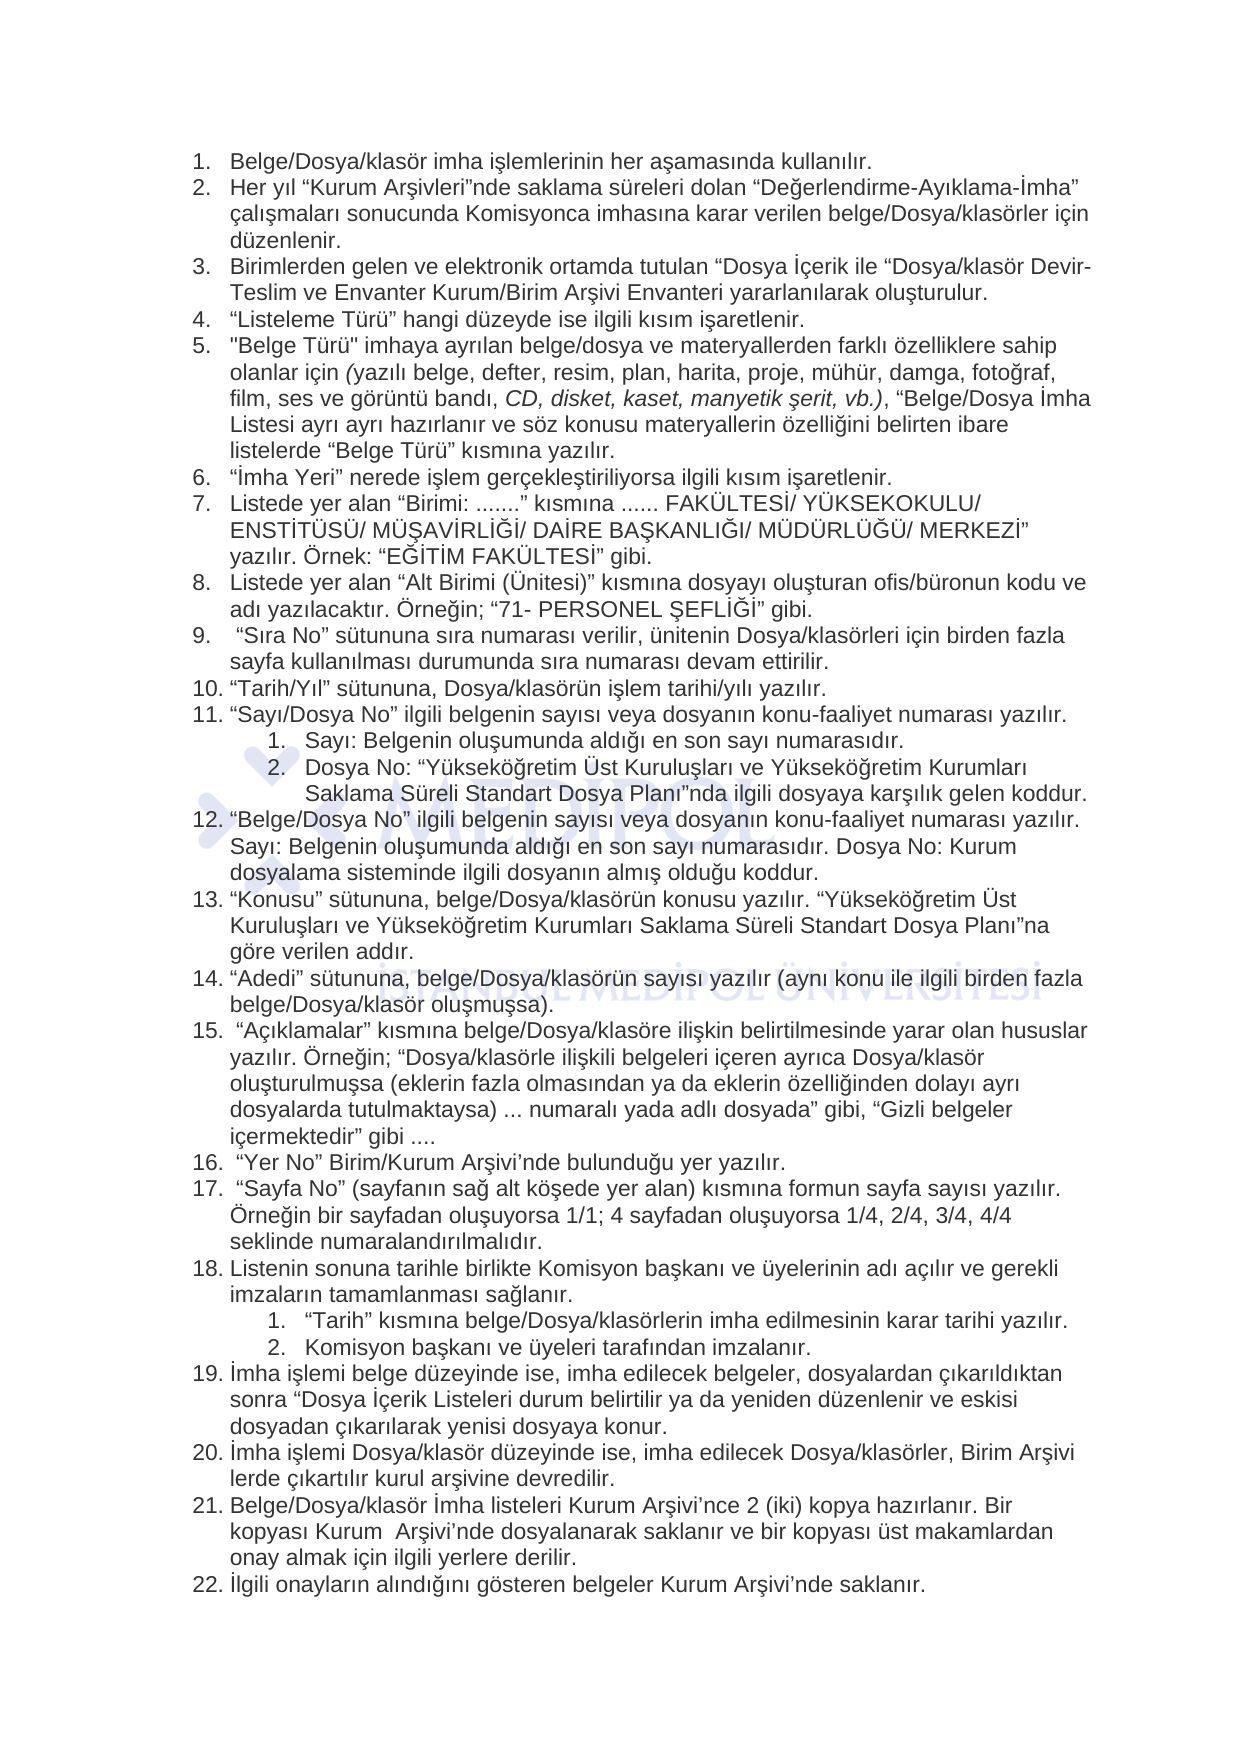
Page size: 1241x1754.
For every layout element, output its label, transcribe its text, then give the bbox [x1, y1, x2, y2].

list Birimlerden gelen ve elektronik ortamda tutulan “Dosya İçerik ile “Dosya/klasör Devir-Teslim ve Envanter Kurum/Birim Arşivi Envanteri yararlanılarak oluşturulur. [192, 253, 1093, 306]
list Belge/Dosya/klasör İmha listeleri Kurum Arşivi’nce 2 (iki) kopya hazırlanır. Bir kopyası Kurum Arşivi’nde dosyalanarak saklanır ve bir kopyası üst makamlardan onay almak için ilgili yerlere derilir. [192, 1492, 1093, 1571]
list “Tarih” kısmına belge/Dosya/klasörlerin imha edilmesinin karar tarihi yazılır. [267, 1307, 1093, 1333]
list “Belge/Dosya No” ilgili belgenin sayısı veya dosyanın konu-faaliyet numarası yazılır. Sayı: Belgenin oluşumunda aldığı en son sayı numarasıdır. Dosya No: Kurum dosyalama sisteminde ilgili dosyanın almış olduğu koddur. [192, 806, 1093, 886]
list “Listeleme Türü” hangi düzeyde ise ilgili kısım işaretlenir. [192, 306, 1093, 332]
list “Tarih/Yıl” sütununa, Dosya/klasörün işlem tarihi/yılı yazılır. [192, 675, 1093, 701]
list İmha işlemi Dosya/klasör düzeyinde ise, imha edilecek Dosya/klasörler, Birim Arşivi lerde çıkartılır kurul arşivine devredilir. [192, 1439, 1093, 1492]
list “İmha Yeri” nerede işlem gerçekleştiriliyorsa ilgili kısım işaretlenir. [192, 464, 1093, 490]
list “Adedi” sütununa, belge/Dosya/klasörün sayısı yazılır (aynı konu ile ilgili birden fazla belge/Dosya/klasör oluşmuşsa). [192, 964, 1093, 1017]
list “Sıra No” sütununa sıra numarası verilir, ünitenin Dosya/klasörleri için birden fazla sayfa kullanılması durumunda sıra numarası devam ettirilir. [192, 622, 1093, 675]
list "Belge Türü" imhaya ayrılan belge/dosya ve materyallerden farklı özelliklere sahip olanlar için (yazılı belge, defter, resim, plan, harita, proje, mühür, damga, fotoğraf, film, ses ve görüntü bandı, CD, disket, kaset, manyetik şerit, vb.), “Belge/Dosya İmha Listesi ayrı ayrı hazırlanır ve söz konusu materyallerin özelliğini belirten ibare listelerde “Belge Türü” kısmına yazılır. [192, 332, 1093, 464]
list “Konusu” sütununa, belge/Dosya/klasörün konusu yazılır. “Yükseköğretim Üst Kuruluşları ve Yükseköğretim Kurumları Saklama Süreli Standart Dosya Planı”na göre verilen addır. [192, 886, 1093, 964]
list Listede yer alan “Alt Birimi (Ünitesi)” kısmına dosyayı oluşturan ofis/büronun kodu ve adı yazılacaktır. Örneğin; “71- PERSONEL ŞEFLİĞİ” gibi. [192, 569, 1093, 622]
list Belge/Dosya/klasör imha işlemlerinin her aşamasında kullanılır. [192, 148, 1093, 174]
list Komisyon başkanı ve üyeleri tarafından imzalanır. [267, 1333, 1093, 1360]
list İmha işlemi belge düzeyinde ise, imha edilecek belgeler, dosyalardan çıkarıldıktan sonra “Dosya İçerik Listeleri durum belirtilir ya da yeniden düzenlenir ve eskisi dosyadan çıkarılarak yenisi dosyaya konur. [192, 1360, 1093, 1439]
list Her yıl “Kurum Arşivleri”nde saklama süreleri dolan “Değerlendirme-Ayıklama-İmha” çalışmaları sonucunda Komisyonca imhasına karar verilen belge/Dosya/klasörler için düzenlenir. [192, 174, 1093, 253]
list Listenin sonuna tarihle birlikte Komisyon başkanı ve üyelerinin adı açılır ve gerekli imzaların tamamlanması sağlanır. [192, 1254, 1093, 1307]
list Dosya No: “Yükseköğretim Üst Kuruluşları ve Yükseköğretim Kurumları Saklama Süreli Standart Dosya Planı”nda ilgili dosyaya karşılık gelen koddur. [267, 754, 1093, 806]
list Sayı: Belgenin oluşumunda aldığı en son sayı numarasıdır. [267, 727, 1093, 754]
list “Sayfa No” (sayfanın sağ alt köşede yer alan) kısmına formun sayfa sayısı yazılır. Örneğin bir sayfadan oluşuyorsa 1/1; 4 sayfadan oluşuyorsa 1/4, 2/4, 3/4, 4/4 seklinde numaralandırılmalıdır. [192, 1175, 1093, 1254]
list “Açıklamalar” kısmına belge/Dosya/klasöre ilişkin belirtilmesinde yarar olan hususlar yazılır. Örneğin; “Dosya/klasörle ilişkili belgeleri içeren ayrıca Dosya/klasör oluşturulmuşsa (eklerin fazla olmasından ya da eklerin özelliğinden dolayı ayrı dosyalarda tutulmaktaysa) ... numaralı yada adlı dosyada” gibi, “Gizli belgeler içermektedir” gibi .... [192, 1017, 1093, 1149]
list “Sayı/Dosya No” ilgili belgenin sayısı veya dosyanın konu-faaliyet numarası yazılır. [192, 701, 1093, 727]
list Listede yer alan “Birimi: .......” kısmına ...... FAKÜLTESİ/ YÜKSEKOKULU/ ENSTİTÜSÜ/ MÜŞAVİRLİĞİ/ DAİRE BAŞKANLIĞI/ MÜDÜRLÜĞÜ/ MERKEZİ” yazılır. Örnek: “EĞİTİM FAKÜLTESİ” gibi. [192, 490, 1093, 569]
list “Yer No” Birim/Kurum Arşivi’nde bulunduğu yer yazılır. [192, 1149, 1093, 1175]
list İlgili onayların alındığını gösteren belgeler Kurum Arşivi’nde saklanır. [192, 1571, 1093, 1597]
